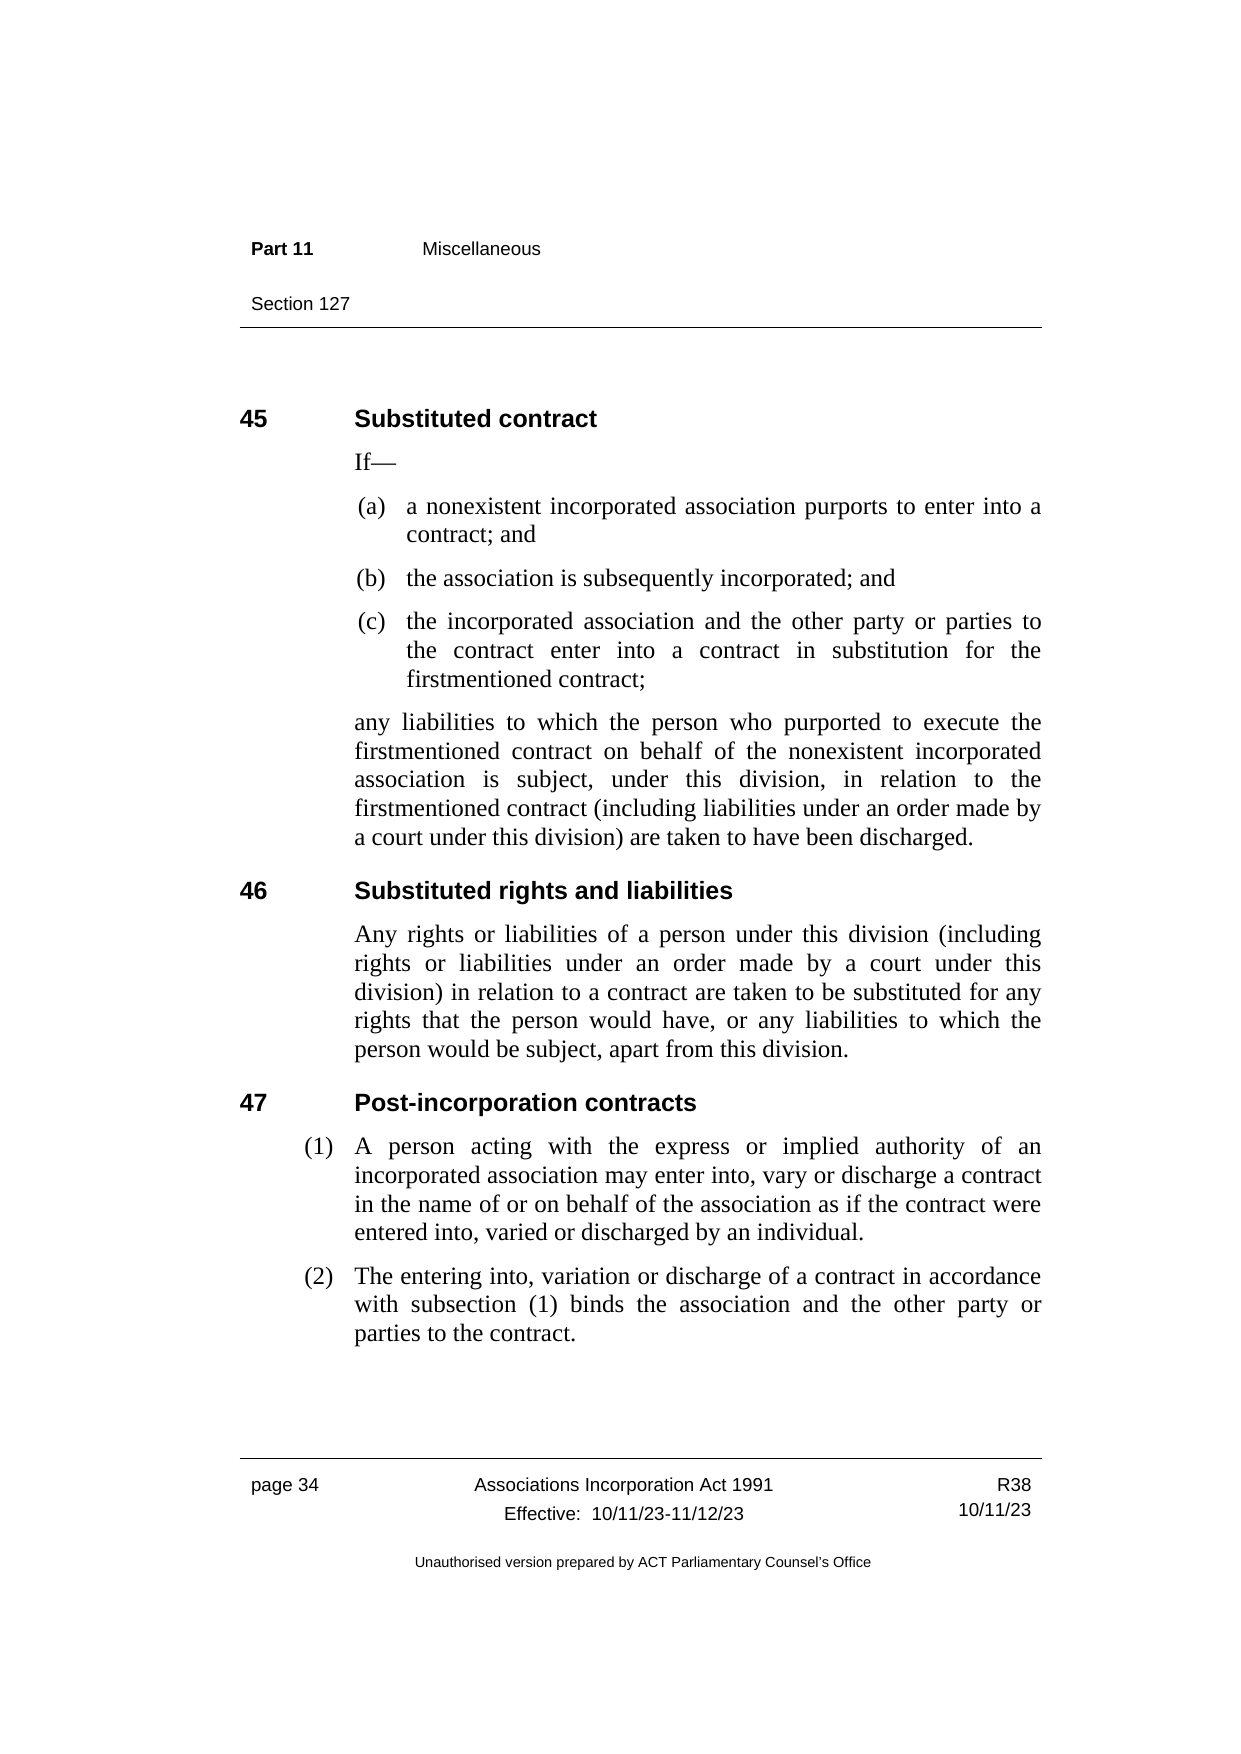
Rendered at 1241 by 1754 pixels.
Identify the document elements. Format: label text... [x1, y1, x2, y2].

text (a) a nonexistent incorporated association purports to enter into a contract; and [239, 491, 1042, 548]
text (c) the incorporated association and the other party or parties to the contract enter into a contract in substitution for the firstmentioned contract; [239, 606, 1042, 692]
text If— [354, 447, 1042, 476]
text (2) The entering into, variation or discharge of a contract in accordance with subsection (1) binds the association and the other party or parties to the contract. [239, 1261, 1042, 1347]
text any liabilities to which the person who purported to execute the firstmentioned contract on behalf of the nonexistent incorporated association is subject, under this division, in relation to the firstmentioned contract (including liabilities under an order made by a court under this division) are taken to have been discharged. [354, 707, 1042, 851]
text (1) A person acting with the express or implied authority of an incorporated association may enter into, vary or discharge a contract in the name of or on behalf of the association as if the contract were entered into, varied or discharged by an individual. [239, 1131, 1042, 1246]
text Any rights or liabilities of a person under this division (including rights or liabilities under an order made by a court under this division) in relation to a contract are taken to be substituted for any rights that the person would have, or any liabilities to which the person would be subject, apart from this division. [354, 919, 1042, 1063]
text 47 Post-incorporation contracts [239, 1088, 1042, 1117]
text 45 Substituted contract [239, 404, 1042, 433]
text (b) the association is subsequently incorporated; and [239, 563, 1042, 592]
text 46 Substituted rights and liabilities [239, 876, 1042, 904]
